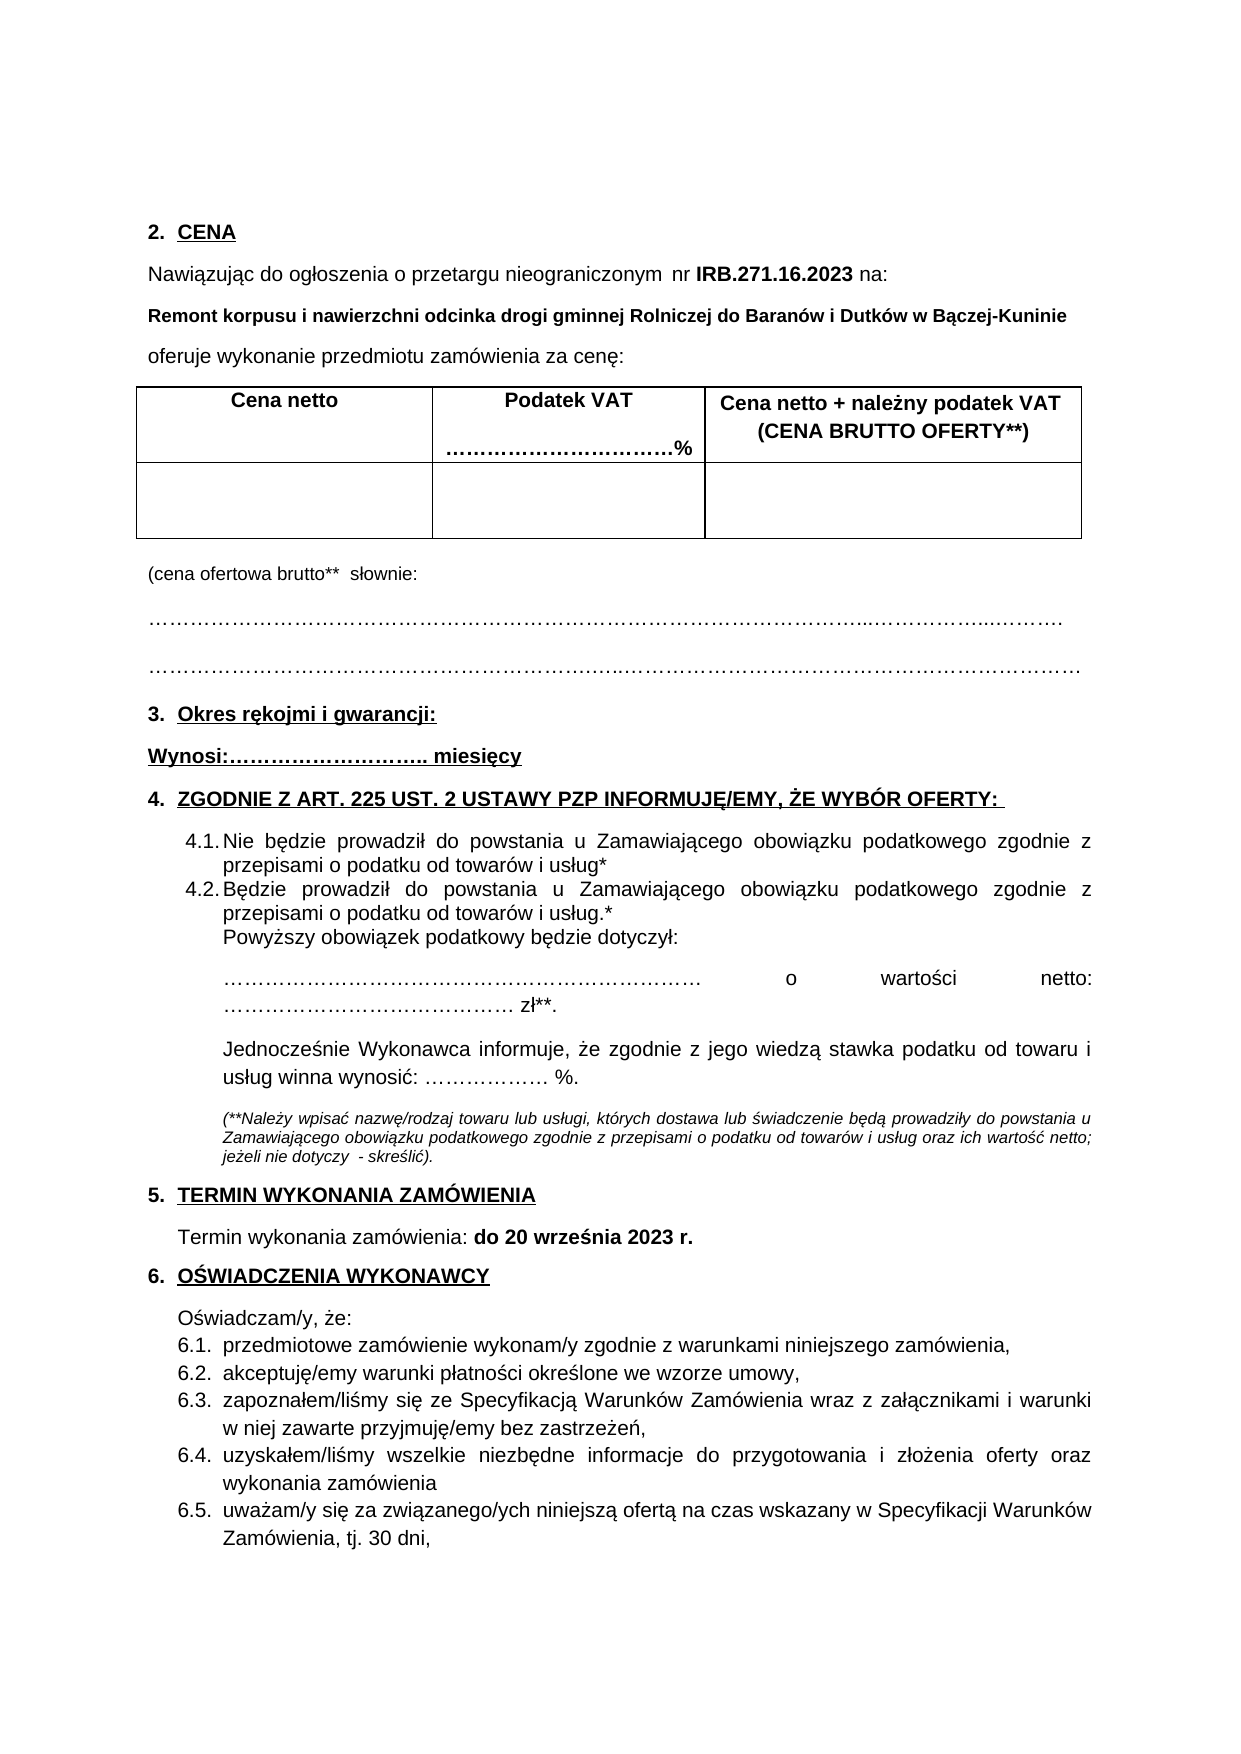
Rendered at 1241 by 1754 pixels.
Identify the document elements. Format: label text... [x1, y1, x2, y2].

list Nie będzie prowadził do powstania u Zamawiającego obowiązku podatkowego zgodnie z przepisami o podatku od towarów i usług* [185, 829, 1093, 877]
text (cena ofertowa brutto** słownie: [148, 563, 1093, 584]
list CENA [148, 220, 1093, 244]
table_header Podatek VAT ……………………………% [433, 388, 704, 462]
list ZGODNIE Z ART. 225 UST. 2 USTAWY PZP INFORMUJĘ/EMY, ŻE WYBÓR OFERTY: [148, 786, 1093, 810]
text ……………………………………………………….…..………………………………………………………… [148, 654, 1093, 678]
text Wynosi:……………………….. miesięcy [148, 744, 1093, 768]
table_header Cena netto [137, 388, 432, 462]
text Termin wykonania zamówienia: do 20 września 2023 r. [177, 1225, 1093, 1249]
list uzyskałem/liśmy wszelkie niezbędne informacje do przygotowania i złożenia oferty oraz wykonania zamówienia [177, 1443, 1093, 1495]
table_cell [137, 463, 432, 538]
text …………………………………………………………………………………………...……………...………. [148, 606, 1093, 630]
text oferuje wykonanie przedmiotu zamówienia za cenę: [148, 344, 1093, 368]
table_cell [433, 463, 704, 538]
list zapoznałem/liśmy się ze Specyfikacją Warunków Zamówienia wraz z załącznikami i warunki w niej zawarte przyjmuję/emy bez zastrzeżeń, [177, 1388, 1093, 1440]
list uważam/y się za związanego/ych niniejszą ofertą na czas wskazany w Specyfikacji Warunków Zamówienia, tj. 30 dni, [177, 1498, 1093, 1550]
text Powyższy obowiązek podatkowy będzie dotyczył: [223, 925, 1093, 949]
text …………………………………………………………… o wartości netto: …………………………………… zł**. [223, 965, 1093, 1017]
text Nawiązując do ogłoszenia o przetargu nieograniczonym nr IRB.271.16.2023 na: [148, 262, 1093, 286]
list przedmiotowe zamówienie wykonam/y zgodnie z warunkami niniejszego zamówienia, [177, 1333, 1093, 1357]
text Remont korpusu i nawierzchni odcinka drogi gminnej Rolniczej do Baranów i Dutków w Bączej-Kuninie [148, 305, 1093, 326]
text (**Należy wpisać nazwę/rodzaj towaru lub usługi, których dostawa lub świadczenie będą prowadziły do powstania u Zamawiającego obowiązku podatkowego zgodnie z przepisami o podatku od towarów i usług oraz ich wartość netto; jeżeli nie dotyczy - skreślić). [223, 1109, 1093, 1166]
text Jednocześnie Wykonawca informuje, że zgodnie z jego wiedzą stawka podatku od towaru i usług winna wynosić: ……………… %. [223, 1037, 1093, 1088]
list Okres rękojmi i gwarancji: [148, 702, 1093, 726]
list akceptuję/emy warunki płatności określone we wzorze umowy, [177, 1361, 1093, 1385]
table_header Cena netto + należny podatek VAT (Cena BRUTTO oferty**) [706, 388, 1081, 462]
table_cell [706, 463, 1081, 538]
list OŚWIADCZENIA WYKONAWCY [148, 1263, 1093, 1287]
text Oświadczam/y, że: [177, 1306, 1093, 1330]
list Będzie prowadził do powstania u Zamawiającego obowiązku podatkowego zgodnie z przepisami o podatku od towarów i usług.* [185, 877, 1093, 925]
list TERMIN WYKONANIA ZAMÓWIENIA [148, 1183, 1093, 1207]
